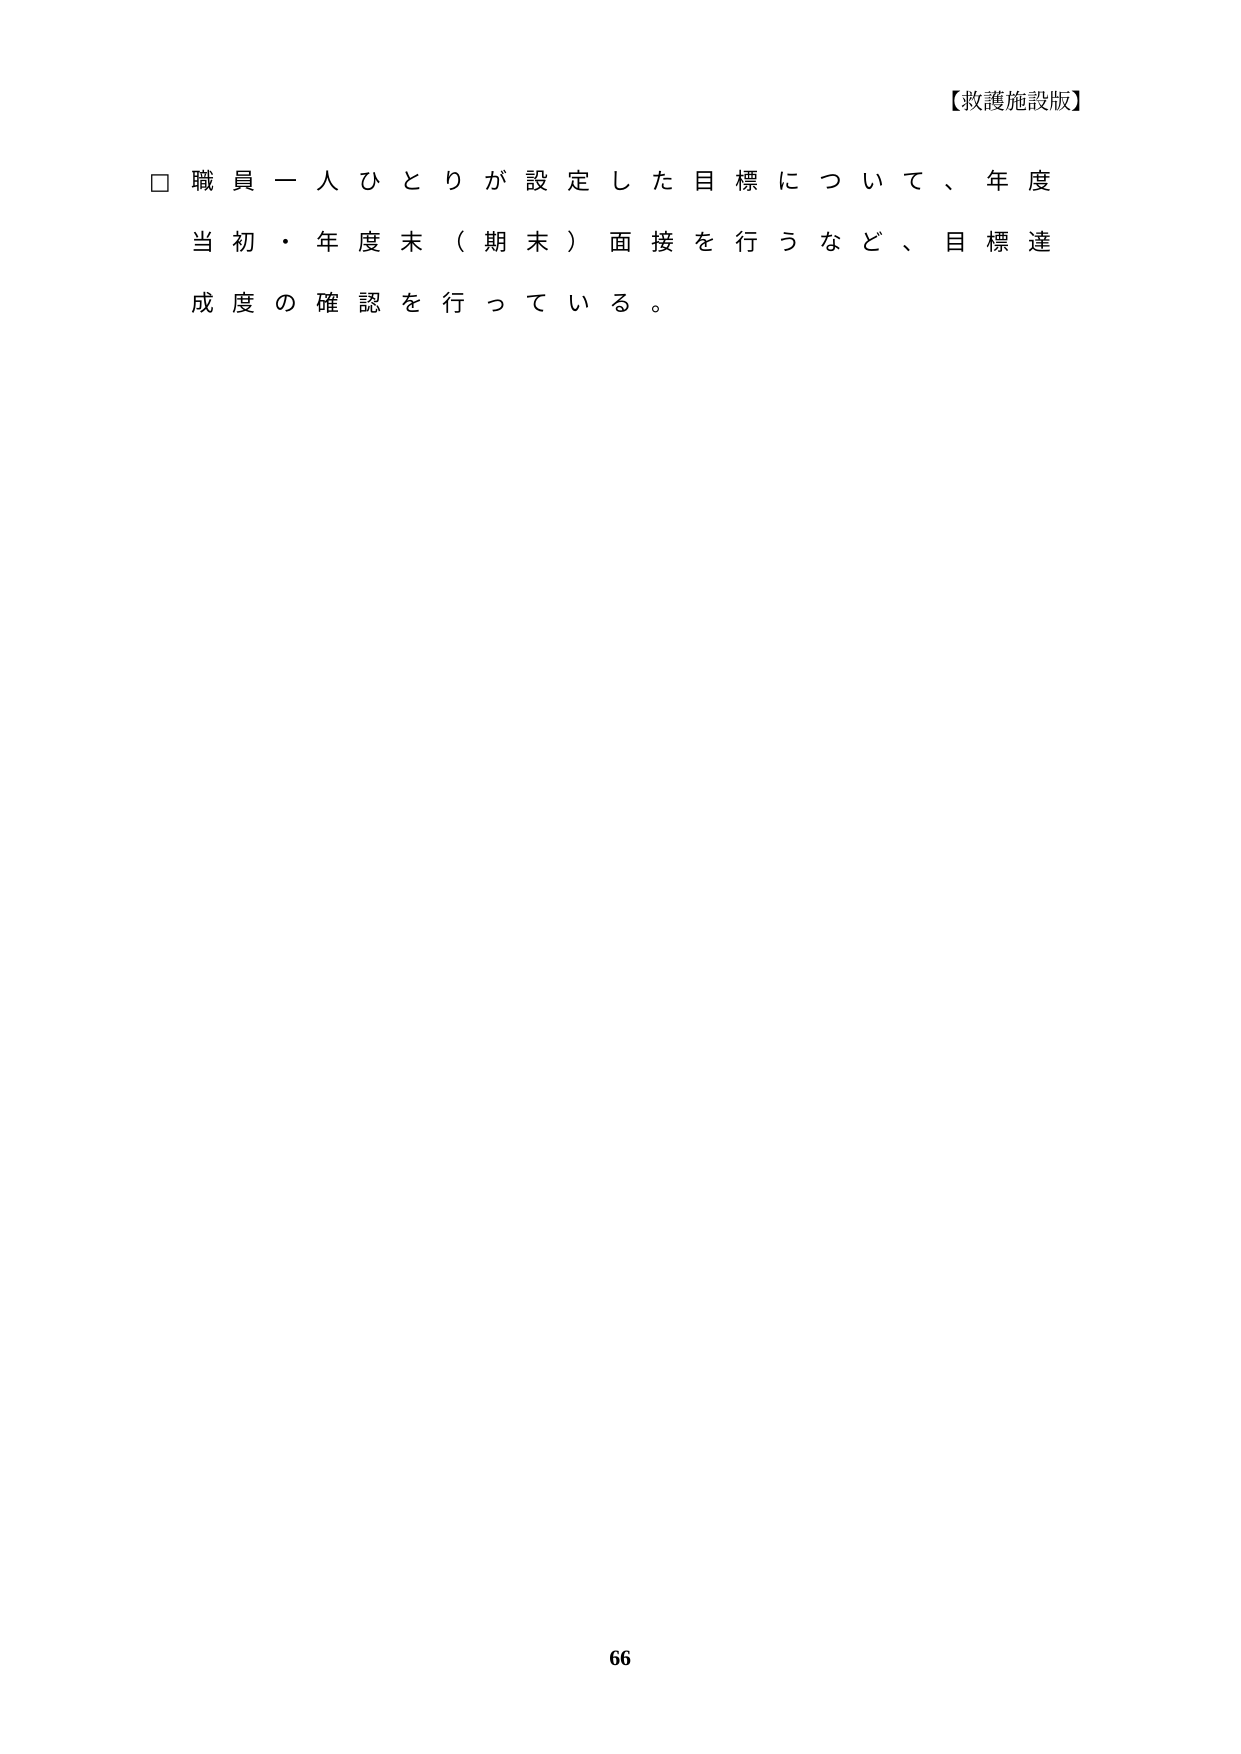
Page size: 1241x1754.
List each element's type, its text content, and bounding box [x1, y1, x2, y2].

text □職員一人ひとりが設定した目標について、年度当初・年度末（期末）面接を行うなど、目標達成度の確認を行っている。 [149, 149, 1091, 331]
